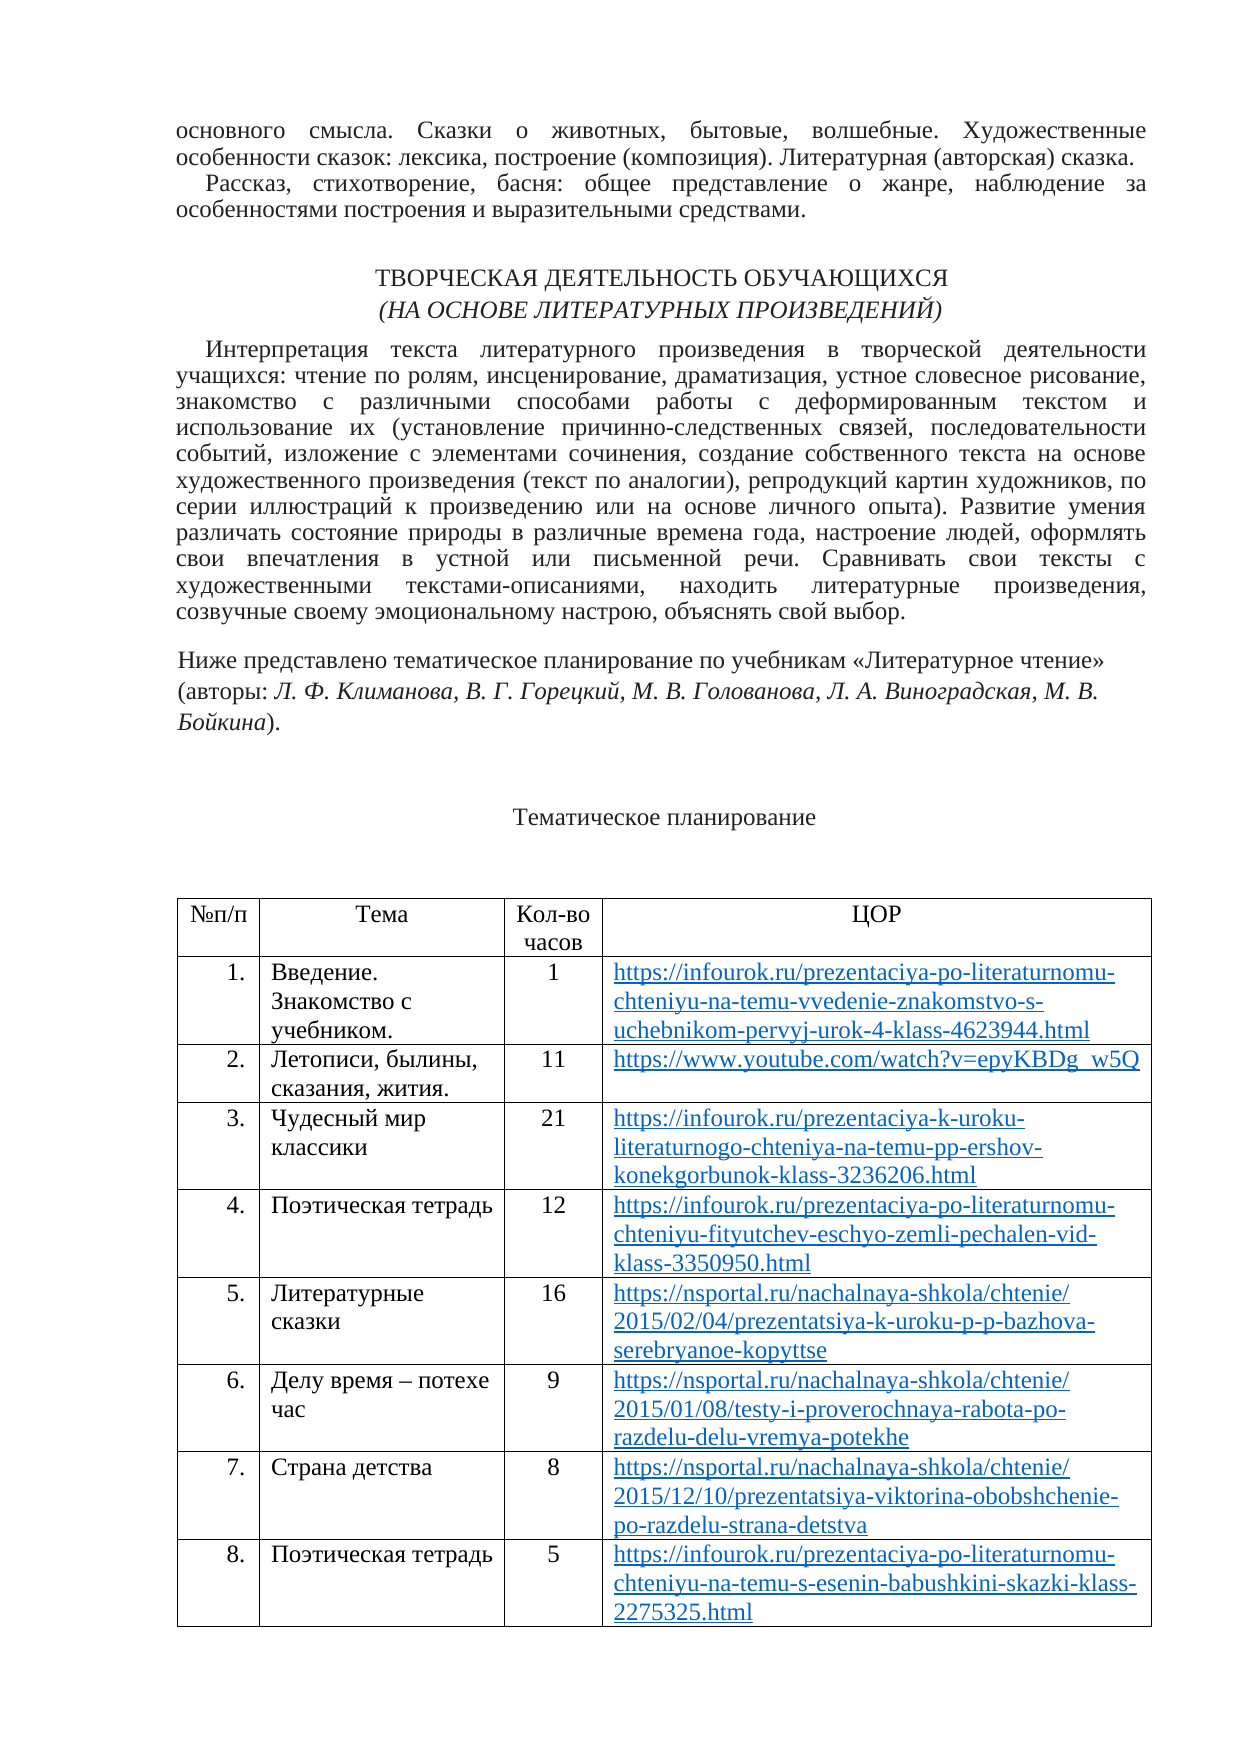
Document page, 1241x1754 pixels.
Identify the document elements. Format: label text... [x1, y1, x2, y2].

table_cell [178, 1365, 259, 1451]
text Рассказ, стихотворение, басня: общее представление о жанре, наблюдение за особенностями построения и выразительными средствами. [176, 171, 1147, 223]
table_cell https://nsportal.ru/nachalnaya-shkola/chtenie/2015/02/04/prezentatsiya-k-uroku-p-p-bazhova-serebryanoe-kopyttse [603, 1278, 1151, 1364]
table_cell https://infourok.ru/prezentaciya-po-literaturnomu-chteniyu-na-temu-s-esenin-babushkini-skazki-klass-2275325.html [603, 1540, 1151, 1626]
table_header ЦОР [603, 899, 1151, 956]
table_cell Летописи, былины, сказания, жития. [260, 1045, 504, 1102]
table_header Тема [260, 899, 504, 956]
text Интерпретация текста литературного произведения в творческой деятельности учащихся: чтение по ролям, инсценирование, драматизация, устное словесное рисование, знакомство с различными способами работы с деформированным текстом и использование их (установление причинно-следственных связей, последовательности событий, изложение с элементами сочинения, создание собственного текста на основе художественного произведения (текст по аналогии), репродукций картин художников, по серии иллюстраций к произведению или на основе личного опыта). Развитие умения различать состояние природы в различные времена года, настроение людей, оформлять свои впечатления в устной или письменной речи. Сравнивать свои тексты с художественными текстами-описаниями, находить литературные произведения, созвучные своему эмоциональному настрою, объяснять свой выбор. [176, 336, 1147, 625]
table_cell [178, 957, 259, 1043]
table_cell https://www.youtube.com/watch?v=epyKBDg_w5Q [603, 1045, 1151, 1102]
table_cell 9 [505, 1365, 602, 1451]
table_cell 21 [505, 1103, 602, 1189]
table_cell https://infourok.ru/prezentaciya-po-literaturnomu-chteniyu-fityutchev-eschyo-zemli-pechalen-vid-klass-3350950.html [603, 1190, 1151, 1277]
table_cell 12 [505, 1190, 602, 1277]
table_cell Делу время – потехе час [260, 1365, 504, 1451]
table_cell https://infourok.ru/prezentaciya-k-uroku-literaturnogo-chteniya-na-temu-pp-ershov-konekgorbunok-klass-3236206.html [603, 1103, 1151, 1189]
table_cell https://infourok.ru/prezentaciya-po-literaturnomu-chteniyu-na-temu-vvedenie-znakomstvo-s-uchebnikom-pervyj-urok-4-klass-4623944.html [603, 957, 1151, 1043]
table_cell 16 [505, 1278, 602, 1364]
text (НА ОСНОВЕ ЛИТЕРАТУРНЫХ ПРОИЗВЕДЕНИЙ) [177, 296, 1146, 324]
table_cell [178, 1103, 259, 1189]
table_cell [178, 1278, 259, 1364]
table_cell 11 [505, 1045, 602, 1102]
table_cell [178, 1540, 259, 1626]
table_cell https://nsportal.ru/nachalnaya-shkola/chtenie/2015/12/10/prezentatsiya-viktorina-obobshchenie-po-razdelu-strana-detstva [603, 1452, 1151, 1538]
table_cell 5 [505, 1540, 602, 1626]
table_cell Поэтическая тетрадь [260, 1190, 504, 1277]
table_cell [178, 1452, 259, 1538]
text ТВОРЧЕСКАЯ ДЕЯТЕЛЬНОСТЬ ОБУЧАЮЩИХСЯ [177, 263, 1146, 292]
table_header Кол-во часов [505, 899, 602, 956]
table_cell Страна детства [260, 1452, 504, 1538]
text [176, 118, 1147, 171]
table_header №п/п [178, 899, 259, 956]
table_cell Введение. Знакомство с учебником. [260, 957, 504, 1043]
table_cell Поэтическая тетрадь [260, 1540, 504, 1626]
table_cell Чудесный мир классики [260, 1103, 504, 1189]
table_cell 1 [505, 957, 602, 1043]
table_cell 8 [505, 1452, 602, 1538]
table_cell Литературные сказки [260, 1278, 504, 1364]
text Тематическое планирование [177, 802, 1152, 831]
text Ниже представлено тематическое планирование по учебникам «Литературное чтение» (авторы: Л. Ф. Климанова, В. Г. Горецкий, М. В. Голованова, Л. А. Виноградская, М. В. Бойкина). [177, 645, 1152, 736]
table_cell [178, 1045, 259, 1102]
table_cell [178, 1190, 259, 1277]
table_cell https://nsportal.ru/nachalnaya-shkola/chtenie/2015/01/08/testy-i-proverochnaya-rabota-po-razdelu-delu-vremya-potekhe [603, 1365, 1151, 1451]
